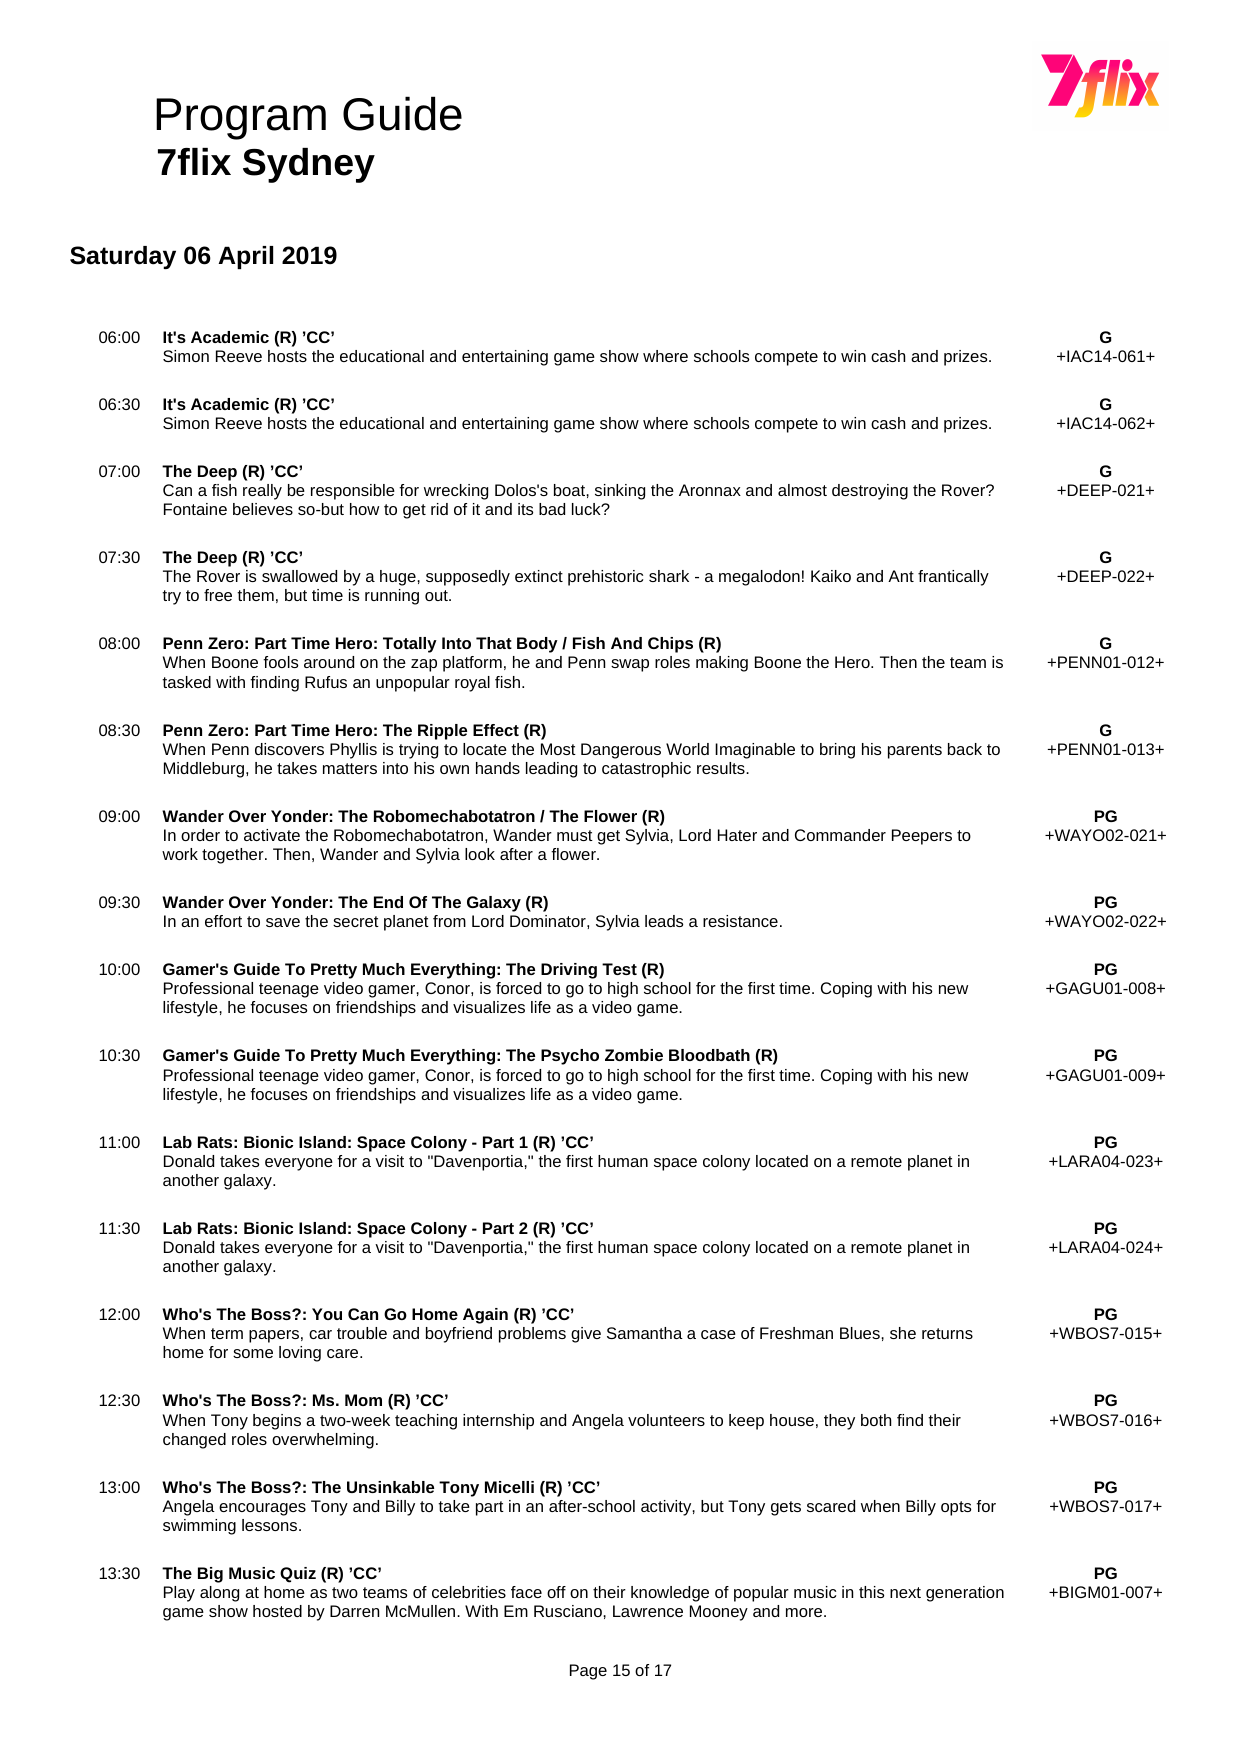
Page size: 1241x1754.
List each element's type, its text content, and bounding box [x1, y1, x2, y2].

table_header 06:30 [51, 395, 151, 433]
table_header 13:00 [51, 1478, 151, 1535]
table_header G +DEEP-022+ [1022, 548, 1189, 605]
table_header The Deep (R) ’CC’ Can a fish really be responsible for wrecking Dolos's boat, sinking the Aronnax and almost destroying the Rover? Fontaine believes so-but how to get rid of it and its bad luck? [151, 462, 1022, 519]
table_header 08:00 [51, 634, 151, 692]
table_header PG +GAGU01-008+ [1022, 960, 1189, 1017]
table_header G +IAC14-062+ [1022, 395, 1189, 433]
table_header Penn Zero: Part Time Hero: The Ripple Effect (R) When Penn discovers Phyllis is trying to locate the Most Dangerous World Imaginable to bring his parents back to Middleburg, he takes matters into his own hands leading to catastrophic results. [151, 720, 1022, 778]
table_header 07:30 [51, 548, 151, 605]
table_header Gamer's Guide To Pretty Much Everything: The Psycho Zombie Bloodbath (R) Professional teenage video gamer, Conor, is forced to go to high school for the first time. Coping with his new lifestyle, he focuses on friendships and visualizes life as a video game. [151, 1046, 1022, 1104]
table_header PG +BIGM01-007+ [1022, 1564, 1189, 1621]
table_header PG +WAYO02-022+ [1022, 893, 1189, 931]
table_header Wander Over Yonder: The Robomechabotatron / The Flower (R) In order to activate the Robomechabotatron, Wander must get Sylvia, Lord Hater and Commander Peepers to work together. Then, Wander and Sylvia look after a flower. [151, 807, 1022, 864]
table_header It's Academic (R) ’CC’ Simon Reeve hosts the educational and entertaining game show where schools compete to win cash and prizes. [151, 395, 1022, 433]
table_header 11:00 [51, 1133, 151, 1190]
table_header Who's The Boss?: Ms. Mom (R) ’CC’ When Tony begins a two-week teaching internship and Angela volunteers to keep house, they both find their changed roles overwhelming. [151, 1391, 1022, 1449]
table_header Who's The Boss?: The Unsinkable Tony Micelli (R) ’CC’ Angela encourages Tony and Billy to take part in an after-school activity, but Tony gets scared when Billy opts for swimming lessons. [151, 1478, 1022, 1535]
table_header G +PENN01-013+ [1022, 720, 1189, 778]
table_header PG +WBOS7-015+ [1022, 1305, 1189, 1362]
table_header The Big Music Quiz (R) ’CC’ Play along at home as two teams of celebrities face off on their knowledge of popular music in this next generation game show hosted by Darren McMullen. With Em Rusciano, Lawrence Mooney and more. [151, 1564, 1022, 1621]
table_header PG +WBOS7-017+ [1022, 1478, 1189, 1535]
table_header G +DEEP-021+ [1022, 462, 1189, 519]
table_header 08:30 [51, 720, 151, 778]
table_header 11:30 [51, 1219, 151, 1276]
table_header 10:00 [51, 960, 151, 1017]
table_header Gamer's Guide To Pretty Much Everything: The Driving Test (R) Professional teenage video gamer, Conor, is forced to go to high school for the first time. Coping with his new lifestyle, he focuses on friendships and visualizes life as a video game. [151, 960, 1022, 1017]
table_header G +IAC14-061+ [1022, 328, 1189, 366]
table_header 12:00 [51, 1305, 151, 1362]
table_header PG +WBOS7-016+ [1022, 1391, 1189, 1449]
table_header 07:00 [51, 462, 151, 519]
table_header Wander Over Yonder: The End Of The Galaxy (R) In an effort to save the secret planet from Lord Dominator, Sylvia leads a resistance. [151, 893, 1022, 931]
text Saturday 06 April 2019 [62, 241, 1178, 270]
table_header 09:00 [51, 807, 151, 864]
table_header It's Academic (R) ’CC’ Simon Reeve hosts the educational and entertaining game show where schools compete to win cash and prizes. [151, 328, 1022, 366]
picture [1031, 41, 1170, 131]
table_header 12:30 [51, 1391, 151, 1449]
table_header 06:00 [51, 328, 151, 366]
table_header The Deep (R) ’CC’ The Rover is swallowed by a huge, supposedly extinct prehistoric shark - a megalodon! Kaiko and Ant frantically try to free them, but time is running out. [151, 548, 1022, 605]
table_header Lab Rats: Bionic Island: Space Colony - Part 1 (R) ’CC’ Donald takes everyone for a visit to "Davenportia," the first human space colony located on a remote planet in another galaxy. [151, 1133, 1022, 1190]
table_header 09:30 [51, 893, 151, 931]
table_header Penn Zero: Part Time Hero: Totally Into That Body / Fish And Chips (R) When Boone fools around on the zap platform, he and Penn swap roles making Boone the Hero. Then the team is tasked with finding Rufus an unpopular royal fish. [151, 634, 1022, 692]
table_header PG +LARA04-023+ [1022, 1133, 1189, 1190]
table_header PG +WAYO02-021+ [1022, 807, 1189, 864]
table_header 10:30 [51, 1046, 151, 1104]
table_header G +PENN01-012+ [1022, 634, 1189, 692]
table_header PG +GAGU01-009+ [1022, 1046, 1189, 1104]
table_header Lab Rats: Bionic Island: Space Colony - Part 2 (R) ’CC’ Donald takes everyone for a visit to "Davenportia," the first human space colony located on a remote planet in another galaxy. [151, 1219, 1022, 1276]
table_header PG +LARA04-024+ [1022, 1219, 1189, 1276]
table_header 13:30 [51, 1564, 151, 1621]
table_header Who's The Boss?: You Can Go Home Again (R) ’CC’ When term papers, car trouble and boyfriend problems give Samantha a case of Freshman Blues, she returns home for some loving care. [151, 1305, 1022, 1362]
